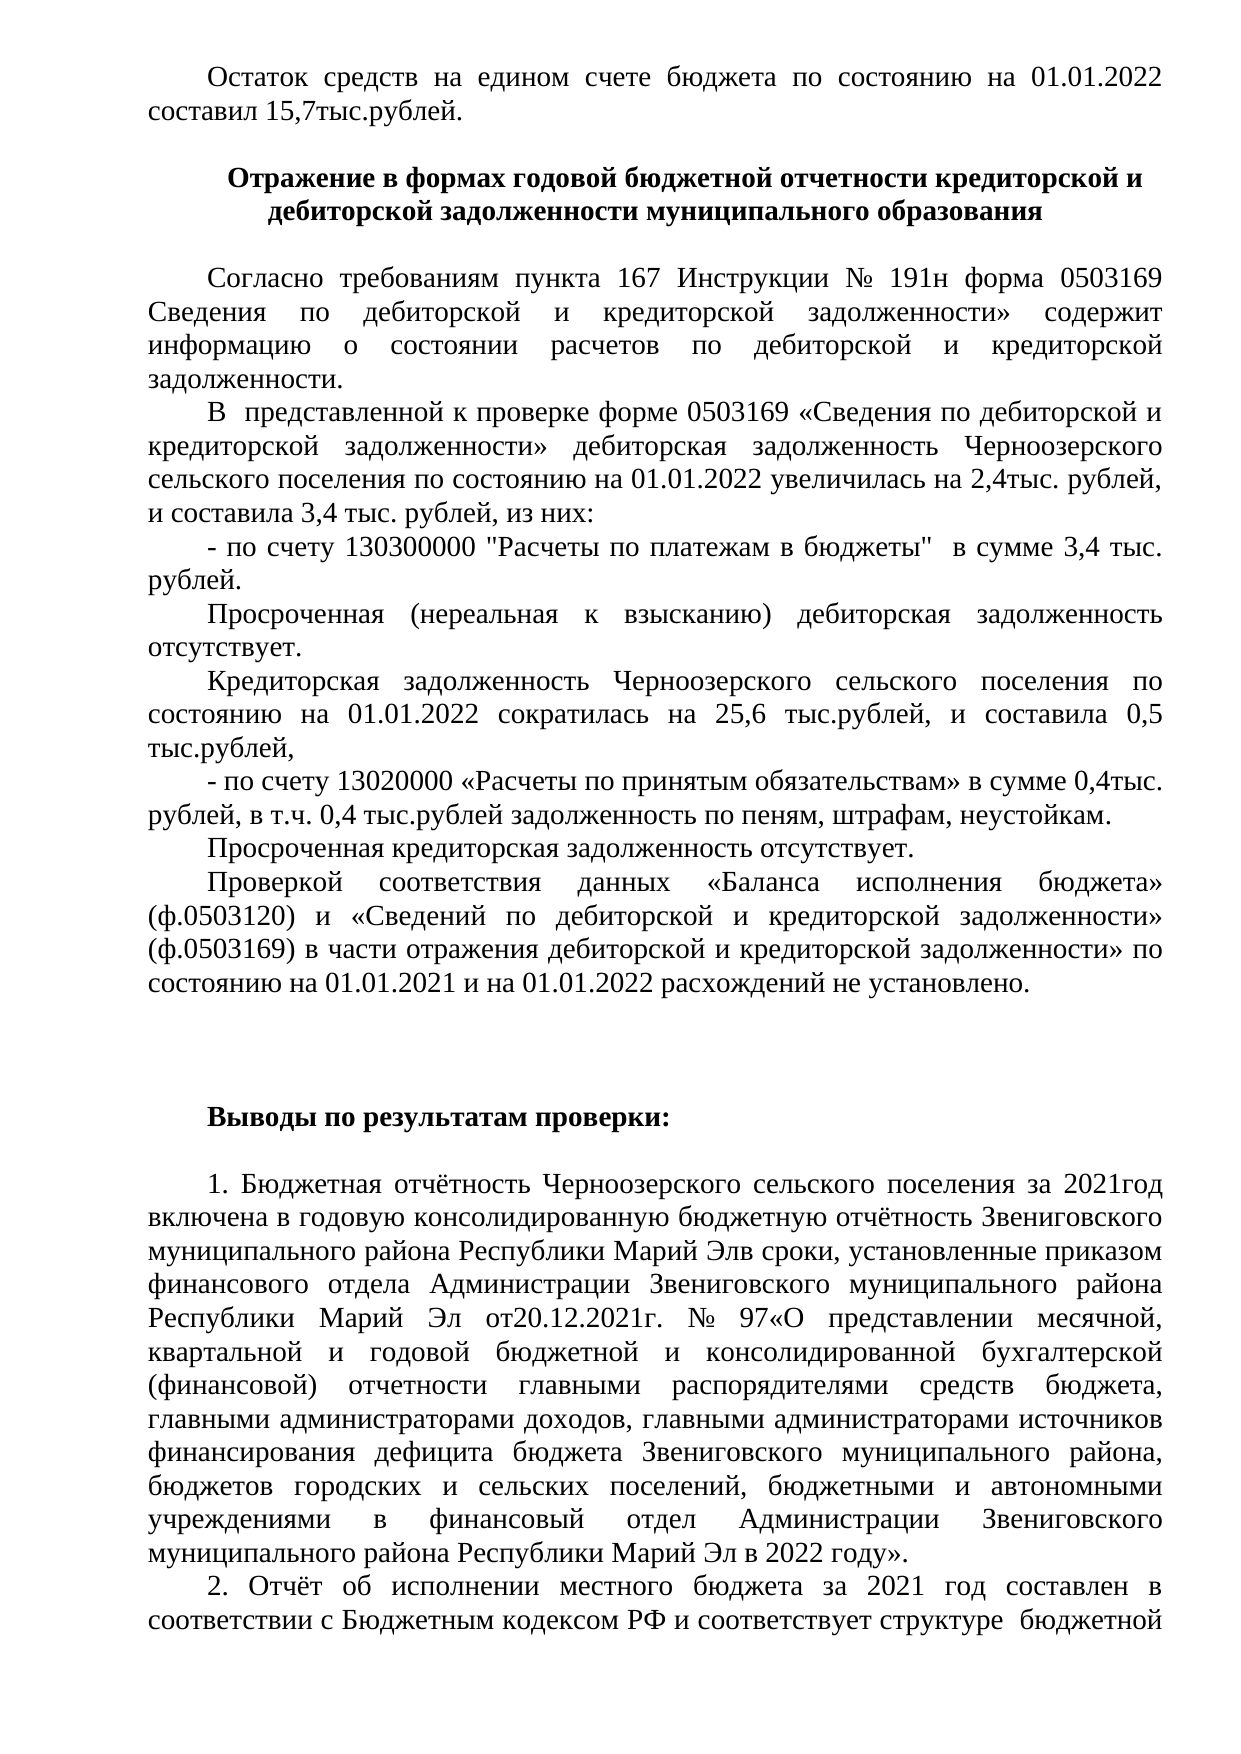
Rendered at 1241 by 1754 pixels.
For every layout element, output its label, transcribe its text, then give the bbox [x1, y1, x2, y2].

text Остаток средств на едином счете бюджета по состоянию на 01.01.2022 составил 15,7тыс.рублей. [148, 59, 1163, 126]
text Согласно требованиям пункта 167 Инструкции № 191н форма 0503169 Сведения по дебиторской и кредиторской задолженности» содержит информацию о состоянии расчетов по дебиторской и кредиторской задолженности. [148, 260, 1163, 394]
text Просроченная кредиторская задолженность отсутствует. [148, 831, 1163, 864]
text Выводы по результатам проверки: [148, 1099, 1163, 1132]
text 1. Бюджетная отчётность Черноозерского сельского поселения за 2021год включена в годовую консолидированную бюджетную отчётность Звениговского муниципального района Республики Марий Элв сроки, установленные приказом финансового отдела Администрации Звениговского муниципального района Республики Марий Эл от20.12.2021г. № 97«О представлении месячной, квартальной и годовой бюджетной и консолидированной бухгалтерской (финансовой) отчетности главными распорядителями средств бюджета, главными администраторами доходов, главными администраторами источников финансирования дефицита бюджета Звениговского муниципального района, бюджетов городских и сельских поселений, бюджетными и автономными учреждениями в финансовый отдел Администрации Звениговского муниципального района Республики Марий Эл в 2022 году». [148, 1166, 1164, 1568]
text Отражение в формах годовой бюджетной отчетности кредиторской и дебиторской задолженности муниципального образования [148, 160, 1163, 227]
text Проверкой соответствия данных «Баланса исполнения бюджета» (ф.0503120) и «Сведений по дебиторской и кредиторской задолженности» (ф.0503169) в части отражения дебиторской и кредиторской задолженности» по состоянию на 01.01.2021 и на 01.01.2022 расхождений не установлено. [148, 864, 1163, 998]
text Кредиторская задолженность Черноозерского сельского поселения по состоянию на 01.01.2022 сократилась на 25,6 тыс.рублей, и составила 0,5 тыс.рублей, [148, 663, 1163, 763]
text Просроченная (нереальная к взысканию) дебиторская задолженность отсутствует. [148, 596, 1163, 663]
text - по счету 13020000 «Расчеты по принятым обязательствам» в сумме 0,4тыс. рублей, в т.ч. 0,4 тыс.рублей задолженность по пеням, штрафам, неустойкам. [148, 763, 1163, 831]
text В представленной к проверке форме 0503169 «Сведения по дебиторской и кредиторской задолженности» дебиторская задолженность Черноозерского сельского поселения по состоянию на 01.01.2022 увеличилась на 2,4тыс. рублей, и составила 3,4 тыс. рублей, из них: [148, 394, 1163, 529]
text - по счету 130300000 "Расчеты по платежам в бюджеты" в сумме 3,4 тыс. рублей. [148, 529, 1163, 596]
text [148, 1568, 1163, 1636]
